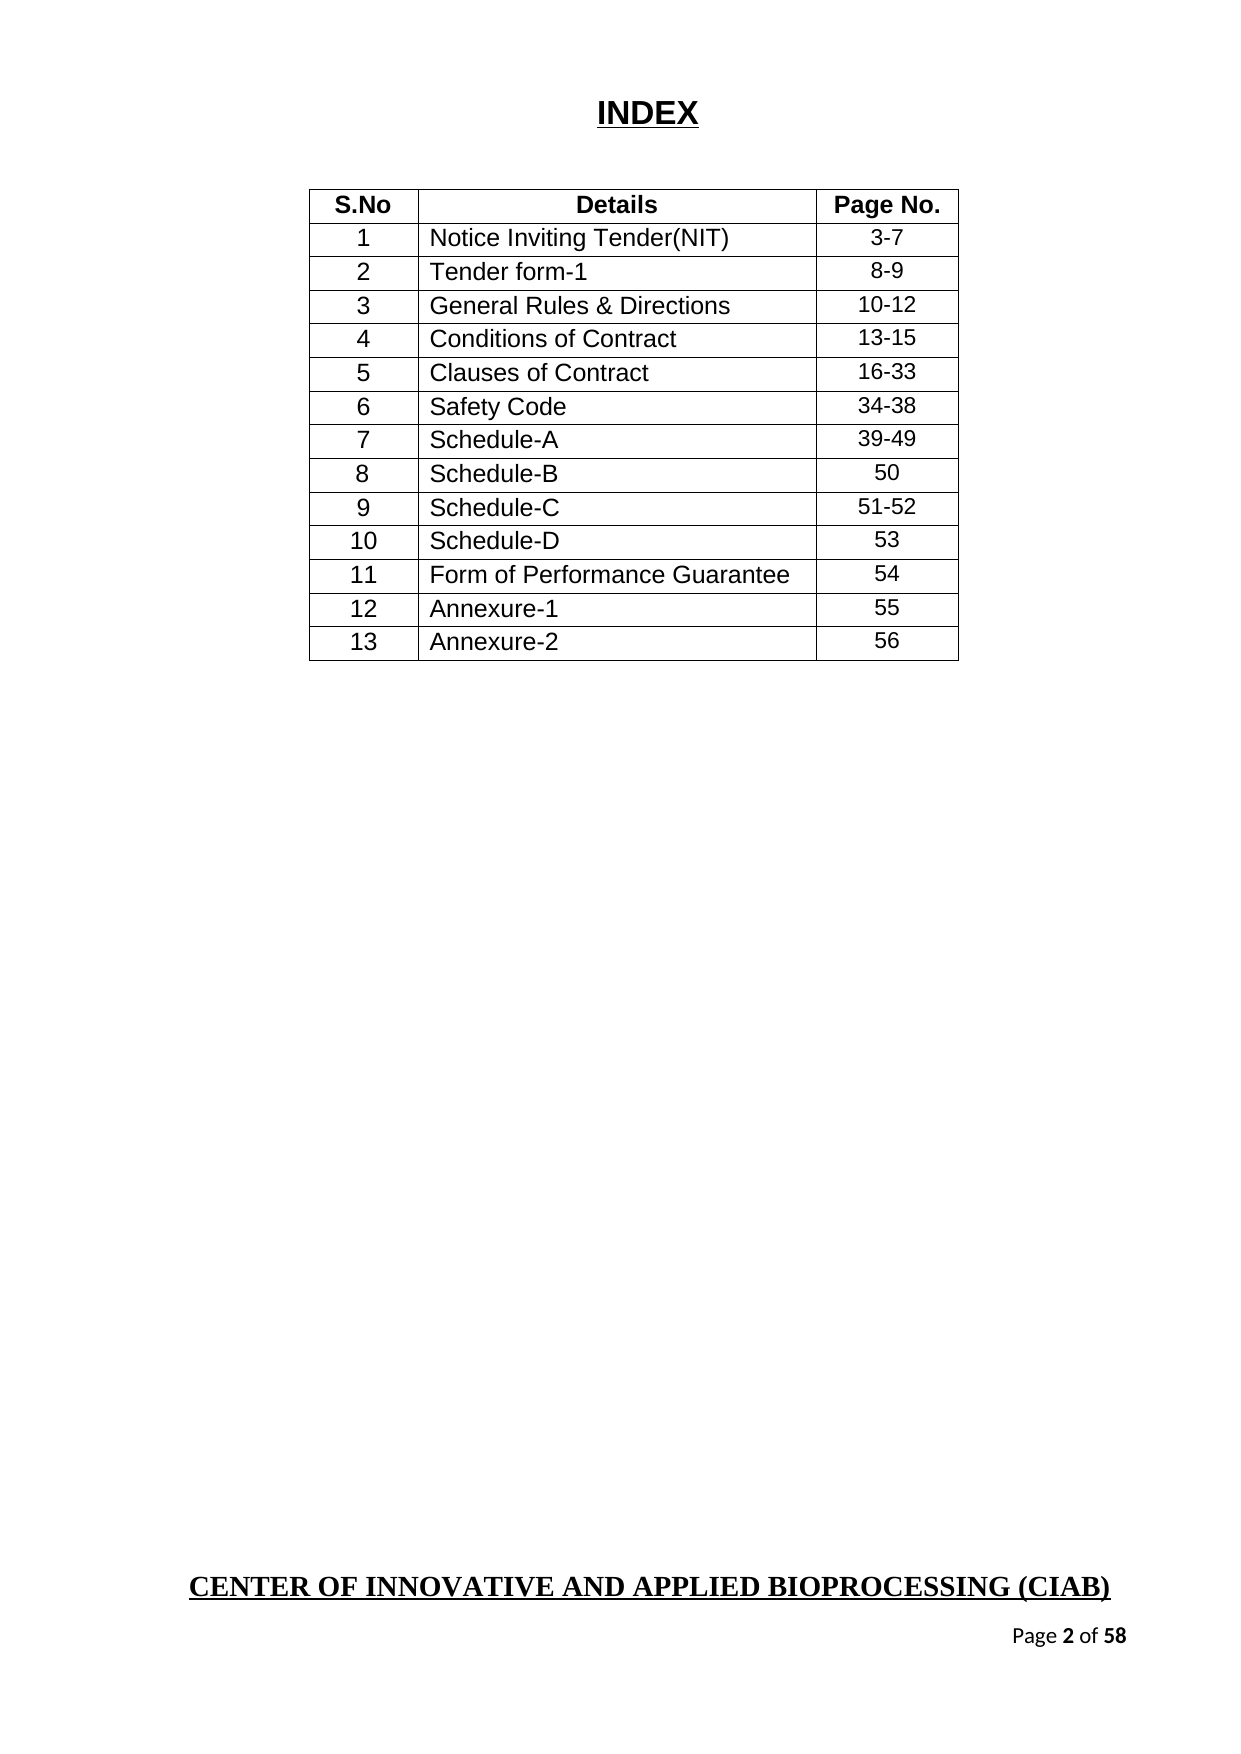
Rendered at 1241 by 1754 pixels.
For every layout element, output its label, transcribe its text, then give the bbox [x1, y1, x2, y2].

table_cell Conditions of Contract [419, 324, 816, 357]
table_cell General Rules & Directions [419, 291, 816, 323]
table_cell 34-38 [817, 392, 958, 424]
table_cell 2 [310, 257, 418, 290]
table_cell 10-12 [817, 291, 958, 323]
table_cell Schedule-B [419, 459, 816, 492]
table_cell 51-52 [817, 493, 958, 525]
table_cell 55 [817, 594, 958, 626]
table_cell Annexure-1 [419, 594, 816, 626]
table_cell Notice Inviting Tender(NIT) [419, 224, 816, 256]
table_header S.No [310, 190, 418, 222]
table_cell 4 [310, 324, 418, 357]
table_cell Tender form-1 [419, 257, 816, 290]
table_cell Clauses of Contract [419, 358, 816, 391]
text CENTER OF INNOVATIVE AND APPLIED BIOPROCESSING (CIAB) [167, 1569, 1126, 1603]
table_cell 12 [310, 594, 418, 626]
table_cell Form of Performance Guarantee [419, 560, 816, 592]
table_cell 1 [310, 224, 418, 256]
table_cell Schedule-C [419, 493, 816, 525]
table_cell 10 [310, 526, 418, 559]
table_cell 9 [310, 493, 418, 525]
table_cell 56 [817, 627, 958, 660]
text INDEX [150, 93, 698, 132]
table_cell 13-15 [817, 324, 958, 357]
table_cell 8-9 [817, 257, 958, 290]
table_header Page No. [817, 190, 958, 222]
table_cell Safety Code [419, 392, 816, 424]
table_cell 50 [817, 459, 958, 492]
table_cell 53 [817, 526, 958, 559]
table_cell Schedule-D [419, 526, 816, 559]
table_cell Schedule-A [419, 425, 816, 458]
table_header Details [419, 190, 816, 222]
table_cell 16-33 [817, 358, 958, 391]
table_cell 3 [310, 291, 418, 323]
table_cell 7 [310, 425, 418, 458]
table_cell 11 [310, 560, 418, 592]
table_cell 3-7 [817, 224, 958, 256]
table_cell 5 [310, 358, 418, 391]
table_cell 39-49 [817, 425, 958, 458]
table_cell 13 [310, 627, 418, 660]
table_cell Annexure-2 [419, 627, 816, 660]
table_cell 54 [817, 560, 958, 592]
table_cell 8 [310, 459, 418, 492]
table_cell 6 [310, 392, 418, 424]
